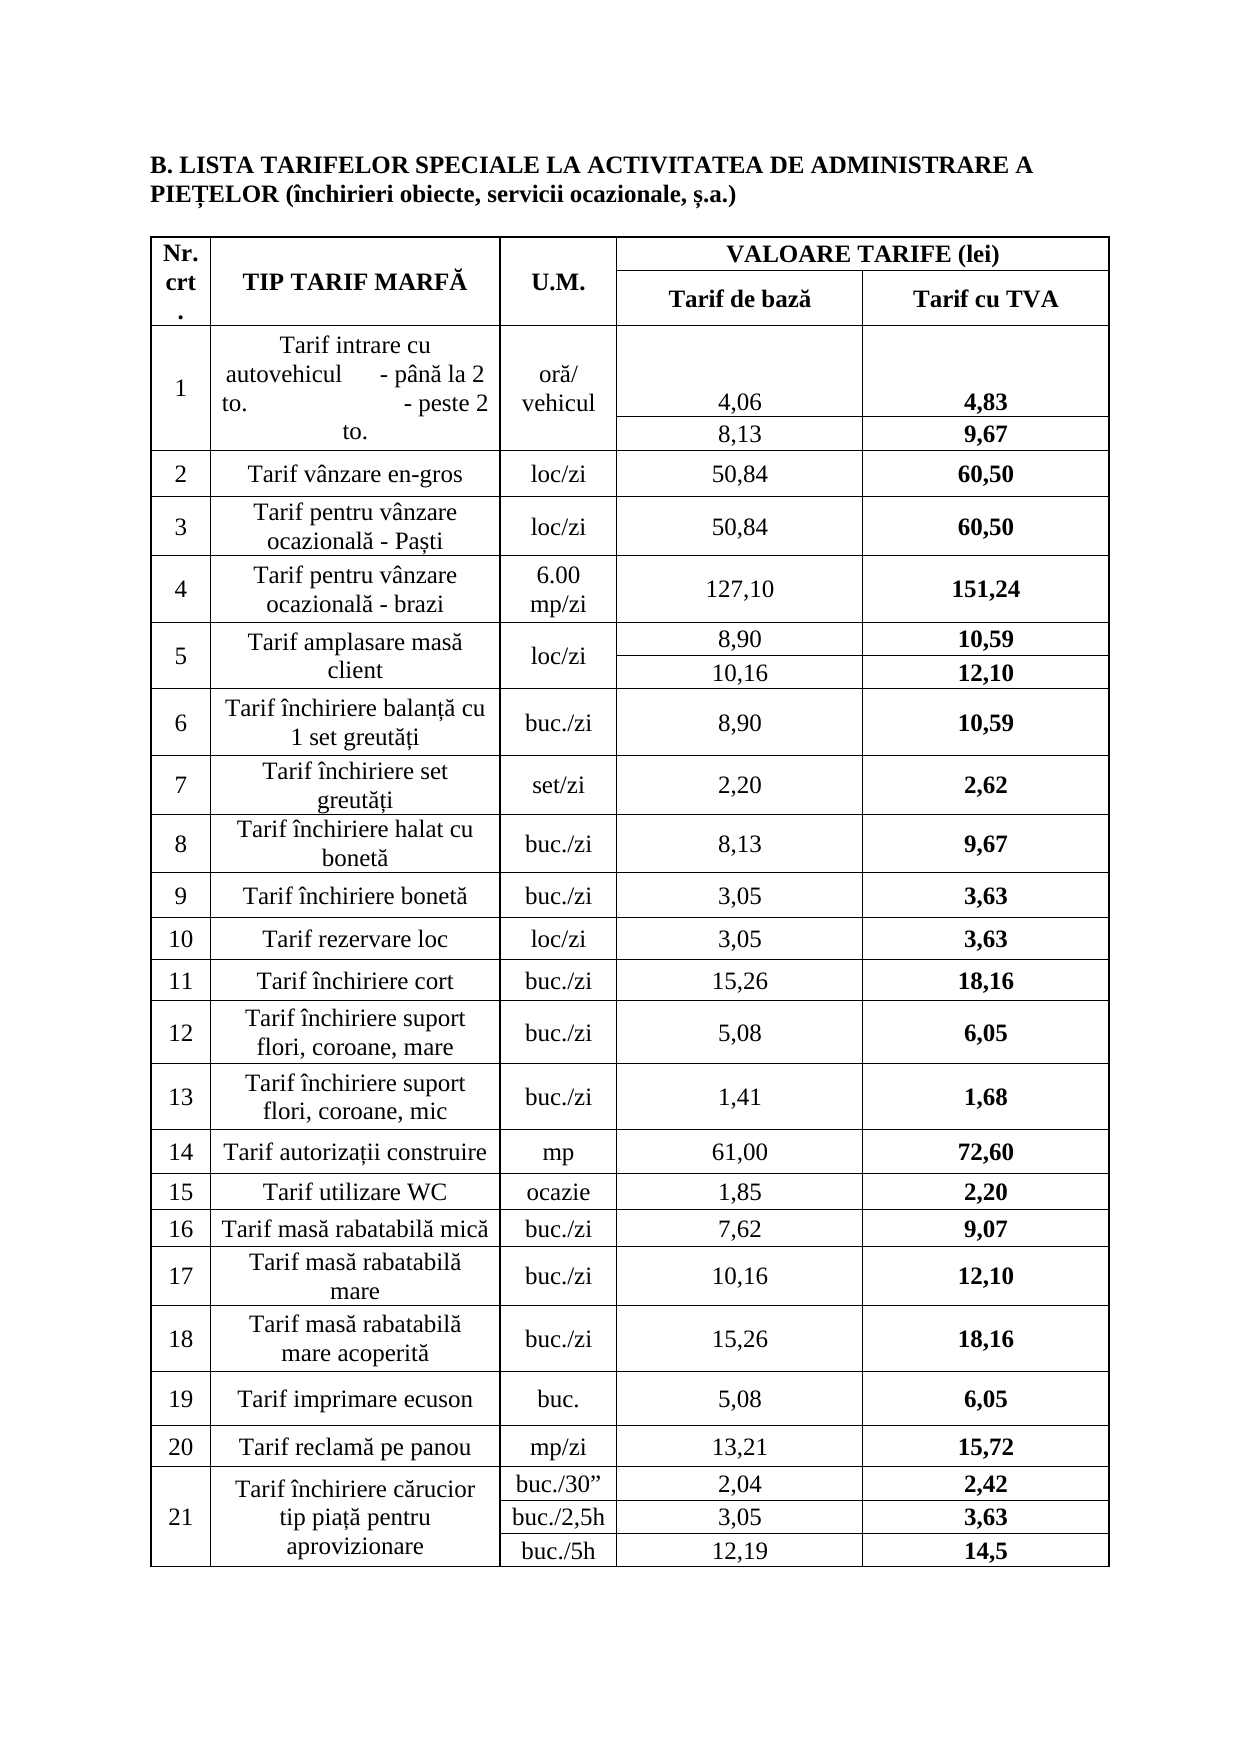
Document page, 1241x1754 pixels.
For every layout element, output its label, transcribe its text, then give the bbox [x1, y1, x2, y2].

table_cell 16 [152, 1210, 210, 1246]
table_cell 7,62 [617, 1210, 862, 1246]
table_cell 1,85 [617, 1174, 862, 1209]
table_cell set/zi [501, 756, 616, 813]
table_cell 10 [152, 918, 210, 959]
table_cell 1,41 [617, 1064, 862, 1129]
table_cell mp/zi [501, 1426, 616, 1466]
table_cell 1 [152, 326, 210, 449]
table_cell Tarif închiriere suport flori, coroane, mare [211, 1001, 499, 1062]
table_cell 17 [152, 1247, 210, 1304]
table_cell Tarif vânzare en-gros [211, 451, 499, 496]
table_cell Tarif masă rabatabilă mare acoperită [211, 1306, 499, 1371]
table_cell 50,84 [617, 451, 862, 496]
table_cell 2,04 [617, 1467, 862, 1499]
table_cell 15,72 [863, 1426, 1108, 1466]
table_cell 19 [152, 1372, 210, 1424]
table_cell 9,67 [863, 417, 1108, 449]
table_cell Tarif masă rabatabilă mică [211, 1210, 499, 1246]
table_cell mp [501, 1130, 616, 1173]
table_cell Tarif închiriere set greutăți [211, 756, 499, 813]
table_cell 2,20 [863, 1174, 1108, 1209]
table_cell 2 [152, 451, 210, 496]
table_cell 8 [152, 815, 210, 872]
table_cell Tarif masă rabatabilă mare [211, 1247, 499, 1304]
table_cell 10,16 [617, 656, 862, 688]
table_cell Tarif amplasare masă client [211, 623, 499, 688]
table_cell oră/ vehicul [501, 326, 616, 449]
table_cell Tarif cu TVA [863, 271, 1108, 324]
table_header VALOARE TARIFE (lei) [617, 238, 1108, 269]
table_cell 6 [152, 689, 210, 755]
table_cell 15 [152, 1174, 210, 1209]
table_cell buc./zi [501, 873, 616, 917]
table_header U.M. [501, 238, 616, 324]
table_cell 9 [152, 873, 210, 917]
table_cell 9,07 [863, 1210, 1108, 1246]
table_cell buc./5h [501, 1534, 616, 1566]
table_cell Tarif închiriere cort [211, 960, 499, 1000]
table_cell 2,42 [863, 1467, 1108, 1499]
table_cell 12,10 [863, 1247, 1108, 1304]
table_cell 8,13 [617, 815, 862, 872]
table_cell loc/zi [501, 451, 616, 496]
table_cell 13,21 [617, 1426, 862, 1466]
table_cell Tarif pentru vânzare ocazională - brazi [211, 556, 499, 622]
table_cell 2,62 [863, 756, 1108, 813]
table_cell Tarif închiriere bonetă [211, 873, 499, 917]
table_cell Tarif imprimare ecuson [211, 1372, 499, 1424]
table_cell 20 [152, 1426, 210, 1466]
table_cell 14,5 [863, 1534, 1108, 1566]
table_cell buc./zi [501, 1210, 616, 1246]
table_cell 10,59 [863, 623, 1108, 655]
table_cell 13 [152, 1064, 210, 1129]
table_cell 2,20 [617, 756, 862, 813]
table_cell 5,08 [617, 1372, 862, 1424]
table_cell buc./zi [501, 1064, 616, 1129]
table_cell 21 [152, 1467, 210, 1566]
table_cell 12 [152, 1001, 210, 1062]
table_cell buc./2,5h [501, 1501, 616, 1533]
table_cell Tarif închiriere balanță cu 1 set greutăți [211, 689, 499, 755]
table_cell Tarif reclamă pe panou [211, 1426, 499, 1466]
table_cell 127,10 [617, 556, 862, 622]
table_cell 7 [152, 756, 210, 813]
table_cell 3,05 [617, 918, 862, 959]
table_cell 10,16 [617, 1247, 862, 1304]
table_cell ocazie [501, 1174, 616, 1209]
table_cell 50,84 [617, 497, 862, 555]
table_cell 4 [152, 556, 210, 622]
table_cell 4,06 [617, 326, 862, 416]
table_cell 6,05 [863, 1372, 1108, 1424]
table_cell Tarif utilizare WC [211, 1174, 499, 1209]
table_cell buc./zi [501, 689, 616, 755]
table_cell 3,05 [617, 1501, 862, 1533]
table_cell 12,19 [617, 1534, 862, 1566]
table_cell 3,05 [617, 873, 862, 917]
table_cell Tarif închiriere suport flori, coroane, mic [211, 1064, 499, 1129]
table_cell buc./zi [501, 960, 616, 1000]
table_cell 8,90 [617, 689, 862, 755]
table_cell 5 [152, 623, 210, 688]
table_cell 11 [152, 960, 210, 1000]
table_cell 15,26 [617, 1306, 862, 1371]
table_cell 61,00 [617, 1130, 862, 1173]
table_cell Tarif de bază [617, 271, 862, 324]
table_cell 6,05 [863, 1001, 1108, 1062]
text B. LISTA TARIFELOR SPECIALE LA ACTIVITATEA DE ADMINISTRARE A PIEȚELOR (închirieri obiecte, servicii ocazionale, ș.a.) [150, 150, 1090, 207]
table_cell 1,68 [863, 1064, 1108, 1129]
table_cell buc./zi [501, 1306, 616, 1371]
table_cell Tarif autorizații construire [211, 1130, 499, 1173]
table_cell buc./zi [501, 1247, 616, 1304]
table_cell loc/zi [501, 497, 616, 555]
table_cell buc./zi [501, 815, 616, 872]
table_cell buc./zi [501, 1001, 616, 1062]
table_cell 18 [152, 1306, 210, 1371]
table_cell 10,59 [863, 689, 1108, 755]
table_cell 8,13 [617, 417, 862, 449]
table_cell 3,63 [863, 1501, 1108, 1533]
table_header TIP TARIF MARFĂ [211, 238, 499, 324]
table_cell 4,83 [863, 326, 1108, 416]
table_cell 151,24 [863, 556, 1108, 622]
table_cell 18,16 [863, 960, 1108, 1000]
table_cell buc. [501, 1372, 616, 1424]
table_cell 5,08 [617, 1001, 862, 1062]
table_cell 12,10 [863, 656, 1108, 688]
table_cell 72,60 [863, 1130, 1108, 1173]
table_cell 3 [152, 497, 210, 555]
table_cell 18,16 [863, 1306, 1108, 1371]
table_cell Tarif pentru vânzare ocazională - Paști [211, 497, 499, 555]
table_cell 6.00 mp/zi [501, 556, 616, 622]
table_cell buc./30” [501, 1467, 616, 1499]
table_cell Tarif închiriere halat cu bonetă [211, 815, 499, 872]
table_cell 3,63 [863, 918, 1108, 959]
table_cell 60,50 [863, 451, 1108, 496]
table_cell 8,90 [617, 623, 862, 655]
table_cell 9,67 [863, 815, 1108, 872]
table_cell Tarif închiriere cărucior tip piață pentru aprovizionare [211, 1467, 499, 1566]
table_header Nr. crt. [152, 238, 210, 324]
table_cell 60,50 [863, 497, 1108, 555]
table_cell 3,63 [863, 873, 1108, 917]
table_cell loc/zi [501, 623, 616, 688]
table_cell Tarif rezervare loc [211, 918, 499, 959]
table_cell 15,26 [617, 960, 862, 1000]
table_cell loc/zi [501, 918, 616, 959]
table_cell Tarif intrare cu autovehicul - până la 2 to. - peste 2 to. [211, 326, 499, 449]
table_cell 14 [152, 1130, 210, 1173]
